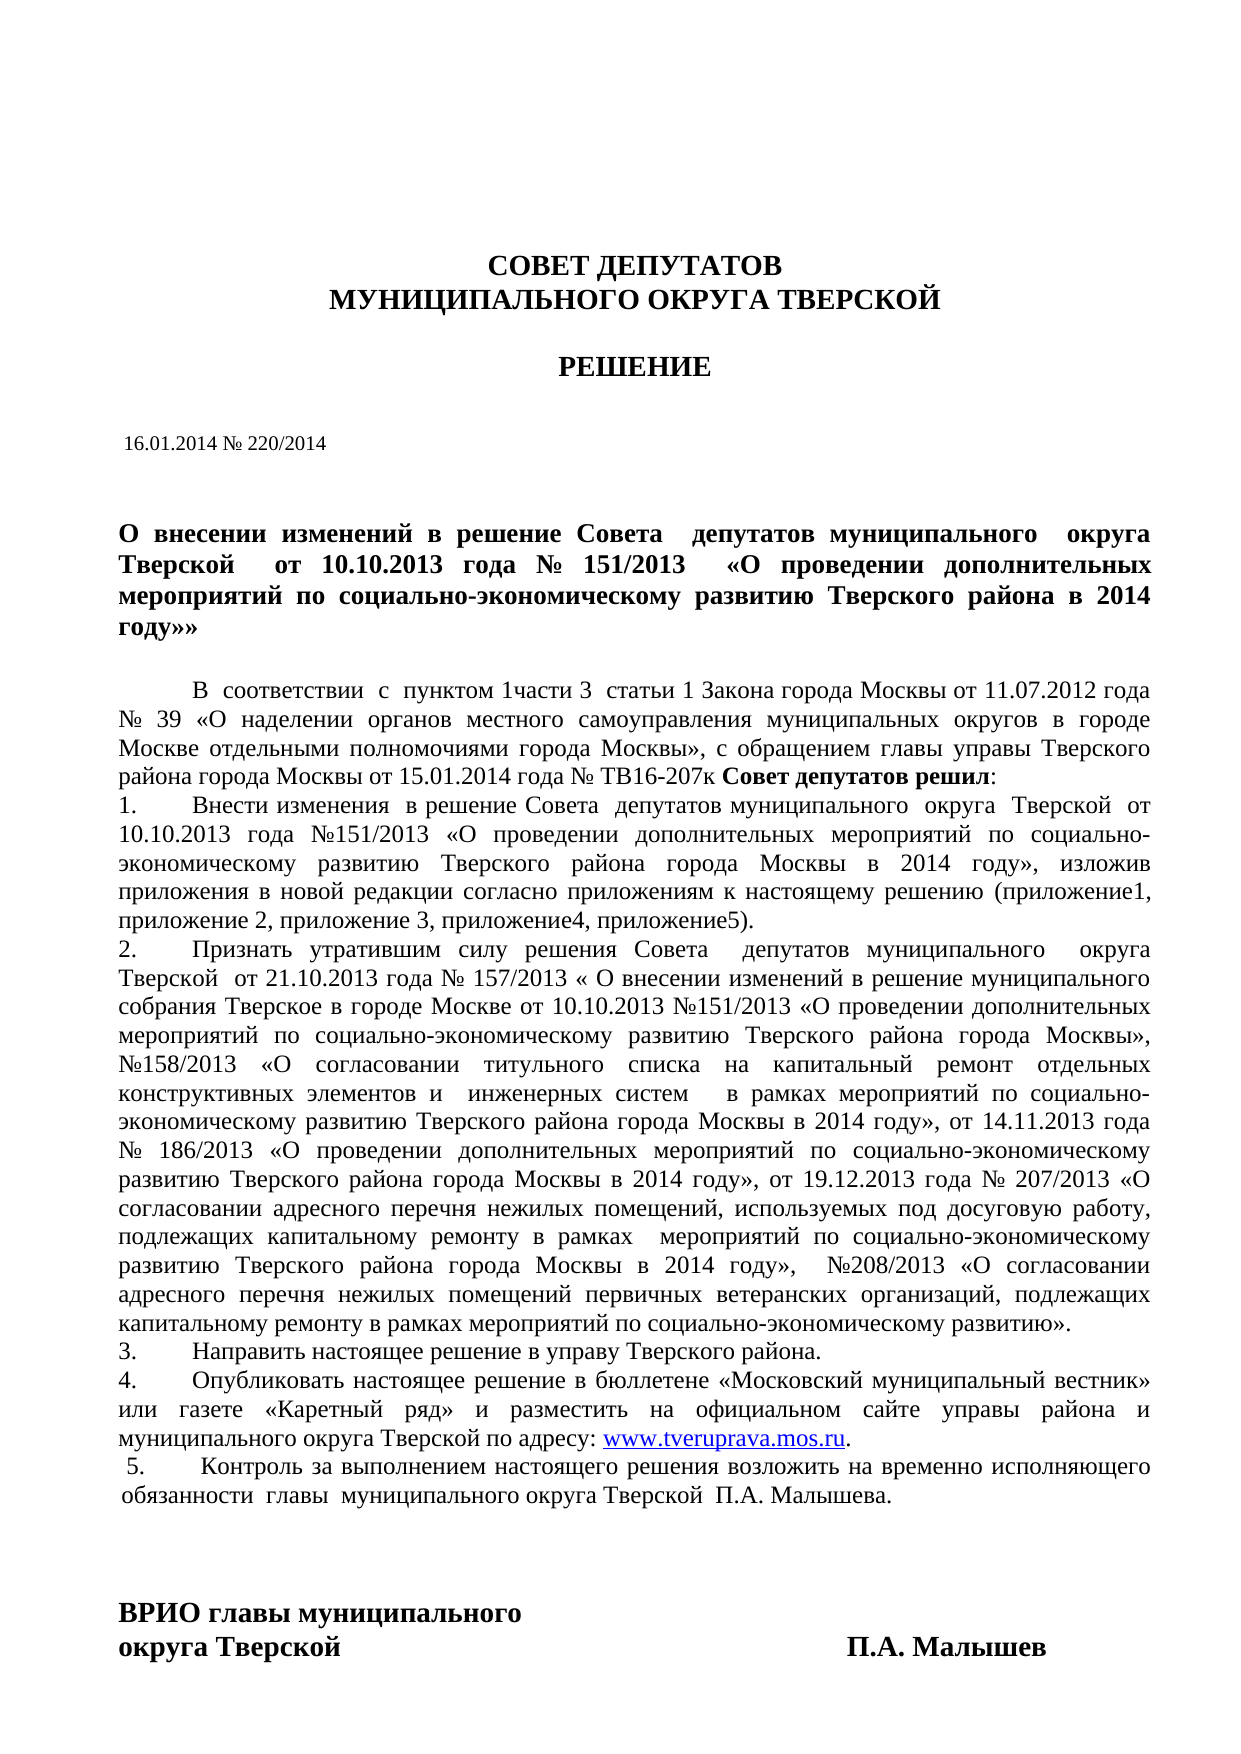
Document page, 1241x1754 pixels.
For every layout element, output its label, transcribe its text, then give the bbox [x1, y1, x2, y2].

text О внесении изменений в решение Совета депутатов муниципального округа Тверской от 10.10.2013 года № 151/2013 «О проведении дополнительных мероприятий по социально-экономическому развитию Тверского района в 2014 году»» [118, 517, 1152, 642]
text 5. Контроль за выполнением настоящего решения возложить на временно исполняющего обязанности главы муниципального округа Тверской П.А. Малышева. [120, 1451, 1152, 1509]
text 3. Направить настоящее решение в управу Тверского района. [118, 1336, 1152, 1365]
text ВРИО главы муниципального [118, 1595, 1152, 1629]
text РЕШЕНИЕ [118, 349, 1152, 382]
text МУНИЦИПАЛЬНОГО ОКРУГА ТВЕРСКОЙ [118, 282, 1152, 315]
text СОВЕТ ДЕПУТАТОВ [118, 248, 1152, 282]
text округа Тверской П.А. Малышев [118, 1629, 1152, 1662]
text В соответствии с пунктом 1части 3 статьи 1 Закона города Москвы от 11.07.2012 года № 39 «О наделении органов местного самоуправления муниципальных округов в городе Москве отдельными полномочиями города Москвы», с обращением главы управы Тверского района города Москвы от 15.01.2014 года № ТВ16-207к Совет депутатов решил: [118, 675, 1152, 790]
text 4. Опубликовать настоящее решение в бюллетене «Московский муниципальный вестник» или газете «Каретный ряд» и разместить на официальном сайте управы района и муниципального округа Тверской по адресу: www.tveruprava.mos.ru. [118, 1365, 1152, 1451]
text 16.01.2014 № 220/2014 [29, 431, 702, 455]
text 1. Внести изменения в решение Совета депутатов муниципального округа Тверской от 10.10.2013 года №151/2013 «О проведении дополнительных мероприятий по социально-экономическому развитию Тверского района города Москвы в 2014 году», изложив приложения в новой редакции согласно приложениям к настоящему решению (приложение1, приложение 2, приложение 3, приложение4, приложение5). [118, 790, 1152, 934]
text 2. Признать утратившим силу решения Совета депутатов муниципального округа Тверской от 21.10.2013 года № 157/2013 « О внесении изменений в решение муниципального собрания Тверское в городе Москве от 10.10.2013 №151/2013 «О проведении дополнительных мероприятий по социально-экономическому развитию Тверского района города Москвы», №158/2013 «О согласовании титульного списка на капитальный ремонт отдельных конструктивных элементов и инженерных систем в рамках мероприятий по социально-экономическому развитию Тверского района города Москвы в 2014 году», от 14.11.2013 года № 186/2013 «О проведении дополнительных мероприятий по социально-экономическому развитию Тверского района города Москвы в 2014 году», от 19.12.2013 года № 207/2013 «О согласовании адресного перечня нежилых помещений, используемых под досуговую работу, подлежащих капитальному ремонту в рамках мероприятий по социально-экономическому развитию Тверского района города Москвы в 2014 году», №208/2013 «О согласовании адресного перечня нежилых помещений первичных ветеранских организаций, подлежащих капитальному ремонту в рамках мероприятий по социально-экономическому развитию». [118, 934, 1152, 1336]
